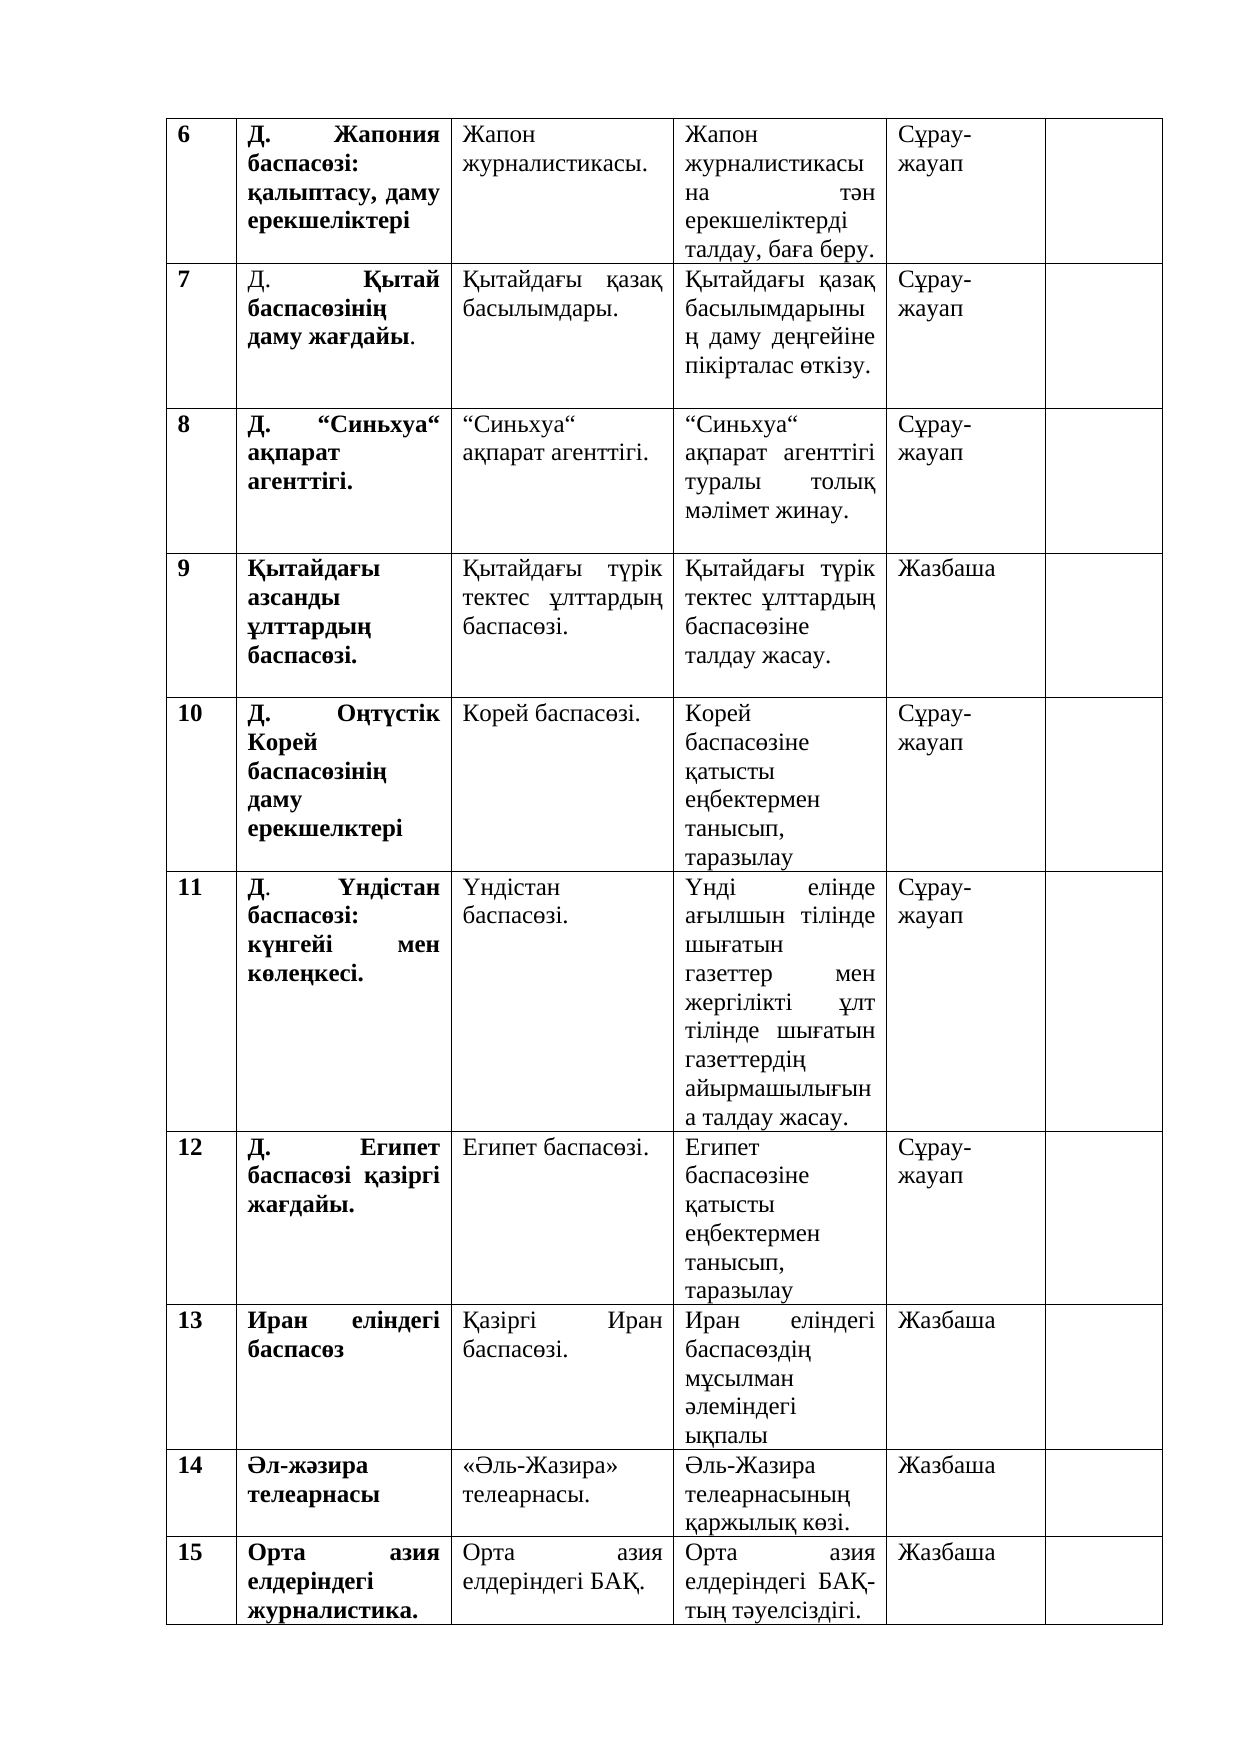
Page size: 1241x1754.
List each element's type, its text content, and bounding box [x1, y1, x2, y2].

table_cell Д. Оңтүстік Корей баспасөзінің даму ерекшелктері [237, 698, 451, 871]
table_cell “Синьхуа“ ақпарат агенттігі. [452, 409, 673, 552]
table_cell Жапон журналистикасына тән ерекшеліктерді талдау, баға беру. [674, 119, 886, 263]
table_cell “Синьхуа“ ақпарат агенттігі туралы толық мәлімет жинау. [674, 409, 886, 552]
table_cell Д. “Синьхуа“ ақпарат агенттігі. [237, 409, 451, 552]
table_cell [1046, 119, 1162, 263]
table_cell [1046, 872, 1162, 1131]
table_cell Жазбаша [887, 1305, 1045, 1449]
table_cell Корей баспасөзі. [452, 698, 673, 871]
table_cell Қытайдағы қазақ басылымдары. [452, 264, 673, 408]
table_cell 7 [167, 264, 236, 408]
table_cell 10 [167, 698, 236, 871]
table_cell Үнді елінде ағылшын тілінде шығатын газеттер мен жергілікті ұлт тілінде шығатын газеттердің айырмашылығына талдау жасау. [674, 872, 886, 1131]
table_cell 11 [167, 872, 236, 1131]
table_cell [1046, 409, 1162, 552]
table_cell [1046, 264, 1162, 408]
table_cell Сұрау-жауап [887, 1132, 1045, 1304]
table_cell 14 [167, 1450, 236, 1536]
table_cell Сұрау-жауап [887, 409, 1045, 552]
table_cell Үндістан баспасөзі. [452, 872, 673, 1131]
table_cell Иран еліндегі баспасөздің мұсылман әлеміндегі ықпалы [674, 1305, 886, 1449]
table_cell Д. Жапония баспасөзі: қалыптасу, даму ерекшеліктері [237, 119, 451, 263]
table_cell Д. Қытай баспасөзінің даму жағдайы. [237, 264, 451, 408]
table_cell Сұрау-жауап [887, 264, 1045, 408]
table_cell Сұрау-жауап [887, 119, 1045, 263]
table_cell Жазбаша [887, 554, 1045, 697]
table_cell Қытайдағы түрік тектес ұлттардың баспасөзіне талдау жасау. [674, 554, 886, 697]
table_cell Қытайдағы азсанды ұлттардың баспасөзі. [237, 554, 451, 697]
table_cell Әль-Жазира телеарнасының қаржылық көзі. [674, 1450, 886, 1536]
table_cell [674, 1537, 886, 1623]
table_cell Жапон журналистикасы. [452, 119, 673, 263]
table_cell 6 [167, 119, 236, 263]
table_cell Қытайдағы қазақ басылымдарының даму деңгейіне пікірталас өткізу. [674, 264, 886, 408]
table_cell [237, 1537, 451, 1623]
table_cell [1046, 1132, 1162, 1304]
table_cell Қытайдағы түрік тектес ұлттардың баспасөзі. [452, 554, 673, 697]
table_cell [1046, 554, 1162, 697]
table_cell «Әль-Жазира» телеарнасы. [452, 1450, 673, 1536]
table_cell 9 [167, 554, 236, 697]
table_cell 13 [167, 1305, 236, 1449]
table_cell Египет баспасөзіне қатысты еңбектермен танысып, таразылау [674, 1132, 886, 1304]
table_cell Иран еліндегі баспасөз [237, 1305, 451, 1449]
table_cell Корей баспасөзіне қатысты еңбектермен танысып, таразылау [674, 698, 886, 871]
table_cell Қазіргі Иран баспасөзі. [452, 1305, 673, 1449]
table_cell 15 [167, 1537, 236, 1623]
table_cell [1046, 1537, 1162, 1623]
table_cell [1046, 1450, 1162, 1536]
table_cell Сұрау-жауап [887, 698, 1045, 871]
table_cell Д. Үндістан баспасөзі: күнгейі мен көлеңкесі. [237, 872, 451, 1131]
table_cell [1046, 1305, 1162, 1449]
table_cell 12 [167, 1132, 236, 1304]
table_cell Сұрау-жауап [887, 872, 1045, 1131]
table_cell Жазбаша [887, 1450, 1045, 1536]
table_cell 8 [167, 409, 236, 552]
table_cell Д. Египет баспасөзі қазіргі жағдайы. [237, 1132, 451, 1304]
table_cell [1046, 698, 1162, 871]
table_cell Жазбаша [887, 1537, 1045, 1623]
table_cell Әл-жәзира телеарнасы [237, 1450, 451, 1536]
table_cell Египет баспасөзі. [452, 1132, 673, 1304]
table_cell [452, 1537, 673, 1623]
